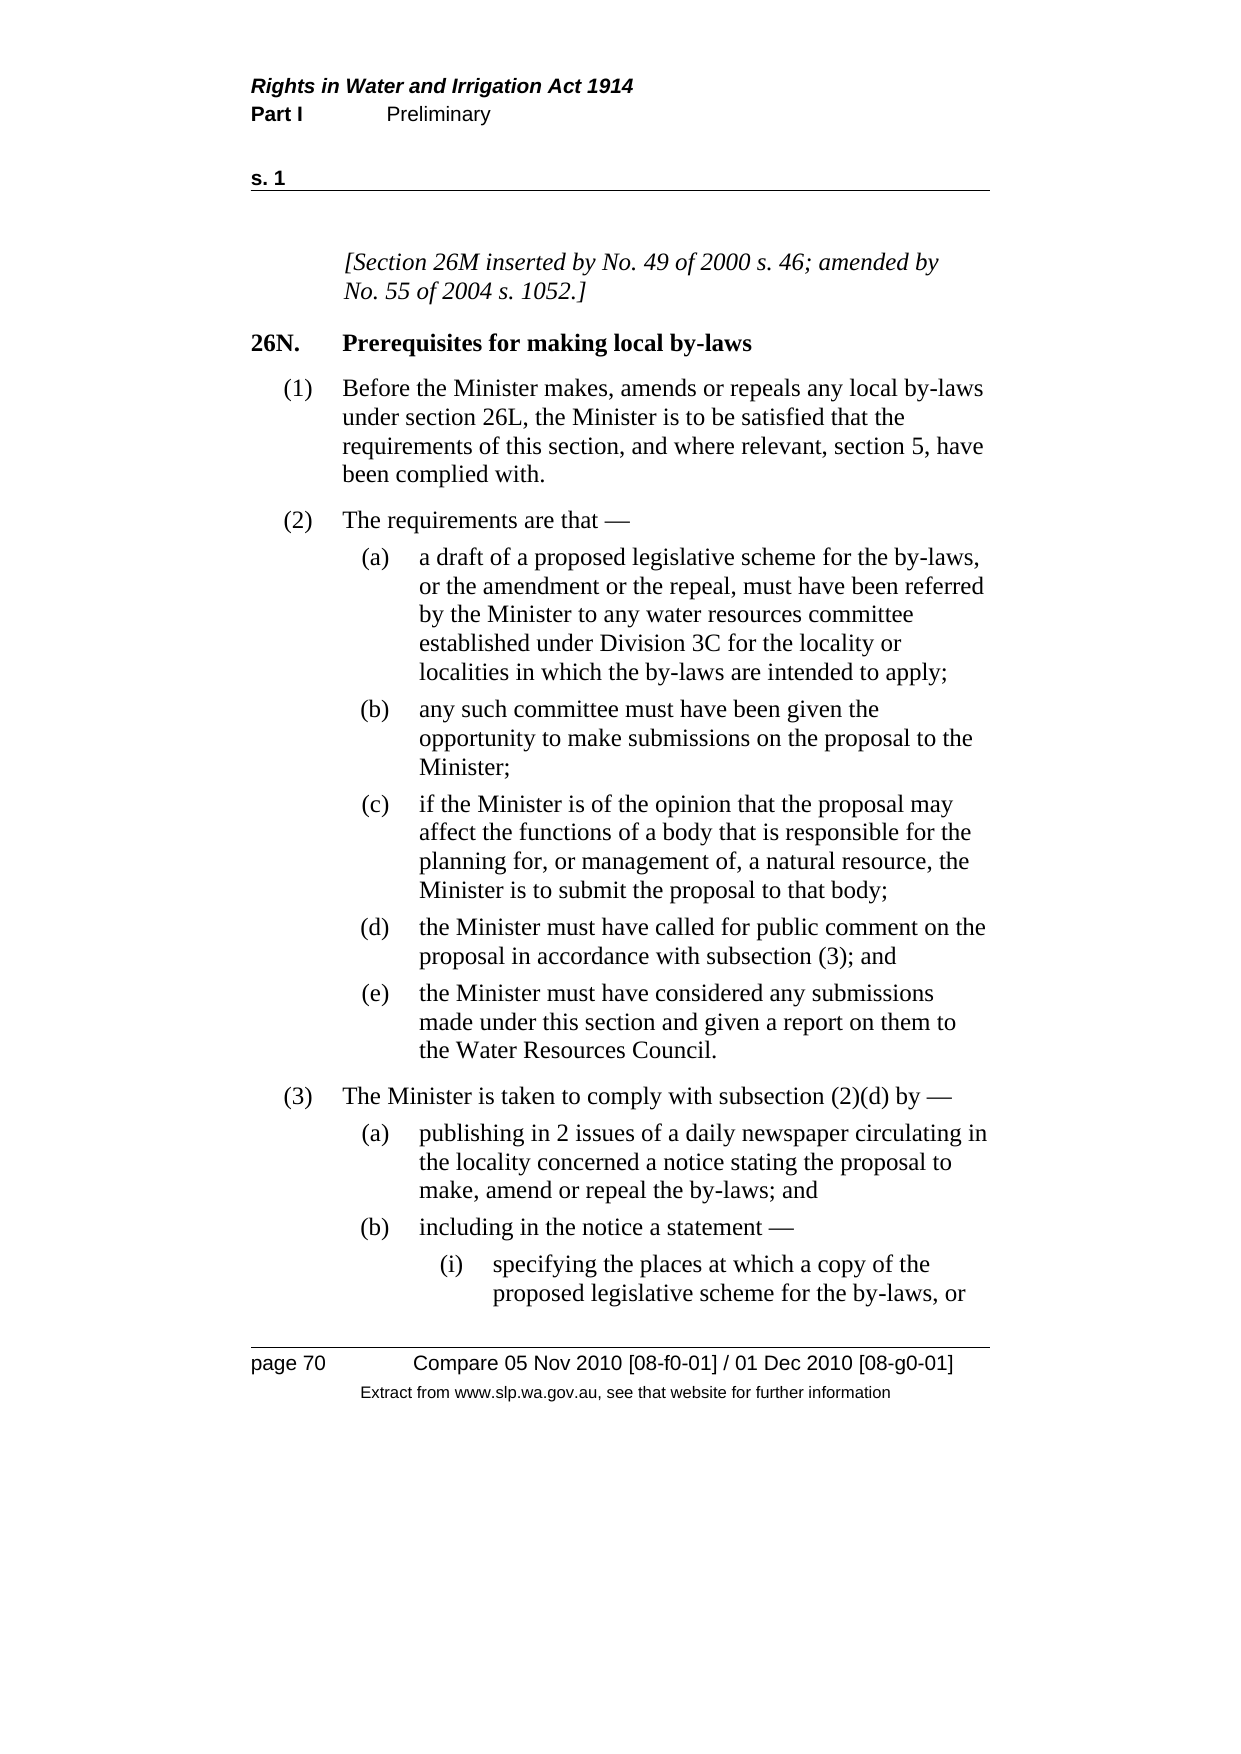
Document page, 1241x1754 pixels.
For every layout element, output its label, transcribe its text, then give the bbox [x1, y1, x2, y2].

text (b) any such committee must have been given the opportunity to make submissions on the proposal to the Minister; [251, 694, 990, 780]
text (d) the Minister must have called for public comment on the proposal in accordance with subsection (3); and [251, 912, 990, 969]
text (a) a draft of a proposed legislative scheme for the by-laws, or the amendment or the repeal, must have been referred by the Minister to any water resources committee established under Division 3C for the locality or localities in which the by-laws are intended to apply; [251, 542, 990, 686]
text (e) the Minister must have considered any submissions made under this section and given a report on them to the Water Resources Council. [251, 978, 990, 1064]
text (2) The requirements are that — [251, 505, 990, 534]
text (a) publishing in 2 issues of a daily newspaper circulating in the locality concerned a notice stating the proposal to make, amend or repeal the by-laws; and [251, 1118, 990, 1204]
text (c) if the Minister is of the opinion that the proposal may affect the functions of a body that is responsible for the planning for, or management of, a natural resource, the Minister is to submit the proposal to that body; [251, 789, 990, 904]
text (3) The Minister is taken to comply with subsection (2)(d) by — [251, 1081, 990, 1109]
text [251, 1249, 990, 1307]
subtitle 26N. Prerequisites for making local by-laws [251, 328, 990, 357]
text (1) Before the Minister makes, amends or repeals any local by-laws under section 26L, the Minister is to be satisfied that the requirements of this section, and where relevant, section 5, have been complied with. [251, 373, 990, 488]
text [Section 26M inserted by No. 49 of 2000 s. 46; amended by No. 55 of 2004 s. 1052.] [251, 247, 990, 305]
text (b) including in the notice a statement — [251, 1212, 990, 1241]
